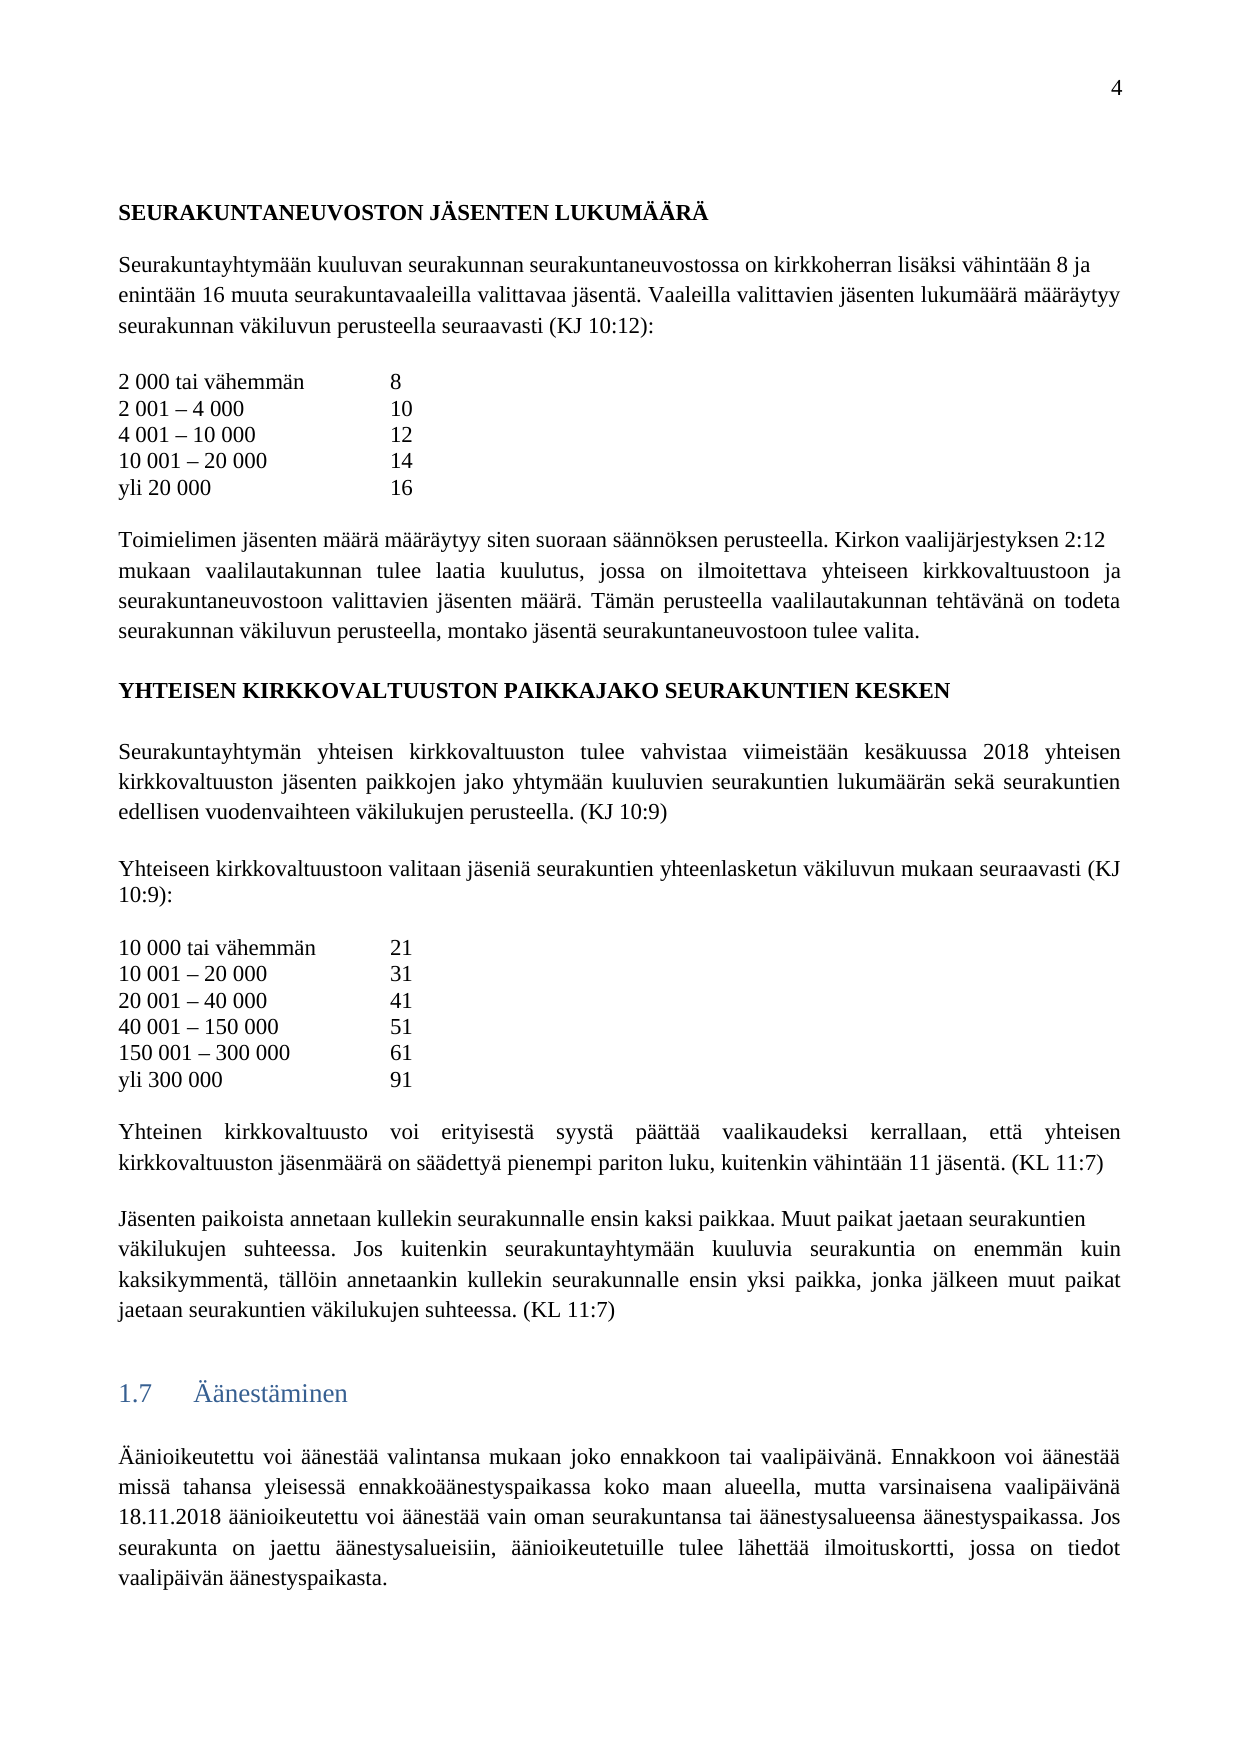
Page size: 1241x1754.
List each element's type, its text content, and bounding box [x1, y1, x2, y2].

text Jäsenten paikoista annetaan kullekin seurakunnalle ensin kaksi paikkaa. Muut paikat jaetaan seurakuntien [118, 1205, 1122, 1232]
subtitle Äänestäminen [118, 1377, 1122, 1408]
text 10 001 – 20 000 14 [118, 447, 1122, 474]
text 4 001 – 10 000 12 [118, 421, 1122, 447]
text 2 000 tai vähemmän 8 [118, 368, 1122, 395]
text 20 001 – 40 000 41 [118, 987, 1122, 1013]
text YHTEISEN KIRKKOVALTUUSTON PAIKKAJAKO SEURAKUNTIEN KESKEN [118, 677, 1122, 704]
text 10 000 tai vähemmän 21 [118, 934, 1122, 960]
text 10 001 – 20 000 31 [118, 960, 1122, 987]
text Yhteiseen kirkkovaltuustoon valitaan jäseniä seurakuntien yhteenlasketun väkiluvun mukaan seuraavasti (KJ 10:9): [118, 855, 1122, 908]
text 40 001 – 150 000 51 [118, 1013, 1122, 1039]
text 2 001 – 4 000 10 [118, 395, 1122, 421]
text mukaan vaalilautakunnan tulee laatia kuulutus, jossa on ilmoitettava yhteiseen kirkkovaltuustoon ja seurakuntaneuvostoon valittavien jäsenten määrä. Tämän perusteella vaalilautakunnan tehtävänä on todeta seurakunnan väkiluvun perusteella, montako jäsentä seurakuntaneuvostoon tulee valita. [118, 557, 1122, 643]
text Yhteinen kirkkovaltuusto voi erityisestä syystä päättää vaalikaudeksi kerrallaan, että yhteisen kirkkovaltuuston jäsenmäärä on säädettyä pienempi pariton luku, kuitenkin vähintään 11 jäsentä. (KL 11:7) [118, 1118, 1122, 1175]
text enintään 16 muuta seurakuntavaaleilla valittavaa jäsentä. Vaaleilla valittavien jäsenten lukumäärä määräytyy seurakunnan väkiluvun perusteella seuraavasti (KJ 10:12): [118, 282, 1122, 338]
text väkilukujen suhteessa. Jos kuitenkin seurakuntayhtymään kuuluvia seurakuntia on enemmän kuin kaksikymmentä, tällöin annetaankin kullekin seurakunnalle ensin yksi paikka, jonka jälkeen muut paikat jaetaan seurakuntien väkilukujen suhteessa. (KL 11:7) [118, 1235, 1122, 1322]
text 150 001 – 300 000 61 [118, 1039, 1122, 1066]
text SEURAKUNTANEUVOSTON JÄSENTEN LUKUMÄÄRÄ [118, 199, 1122, 225]
text Seurakuntayhtymän yhteisen kirkkovaltuuston tulee vahvistaa viimeistään kesäkuussa 2018 yhteisen kirkkovaltuuston jäsenten paikkojen jako yhtymään kuuluvien seurakuntien lukumäärän sekä seurakuntien edellisen vuodenvaihteen väkilukujen perusteella. (KJ 10:9) [118, 738, 1122, 825]
text Toimielimen jäsenten määrä määräytyy siten suoraan säännöksen perusteella. Kirkon vaalijärjestyksen 2:12 [118, 526, 1122, 553]
text Äänioikeutettu voi äänestää valintansa mukaan joko ennakkoon tai vaalipäivänä. Ennakkoon voi äänestää missä tahansa yleisessä ennakkoäänestyspaikassa koko maan alueella, mutta varsinaisena vaalipäivänä 18.11.2018 äänioikeutettu voi äänestää vain oman seurakuntansa tai äänestysalueensa äänestyspaikassa. Jos seurakunta on jaettu äänestysalueisiin, äänioikeutetuille tulee lähettää ilmoituskortti, jossa on tiedot vaalipäivän äänestyspaikasta. [118, 1413, 1122, 1590]
text yli 300 000 91 [118, 1066, 1122, 1092]
text yli 20 000 16 [118, 474, 1122, 500]
text Seurakuntayhtymään kuuluvan seurakunnan seurakuntaneuvostossa on kirkkoherran lisäksi vähintään 8 ja [118, 251, 1122, 278]
